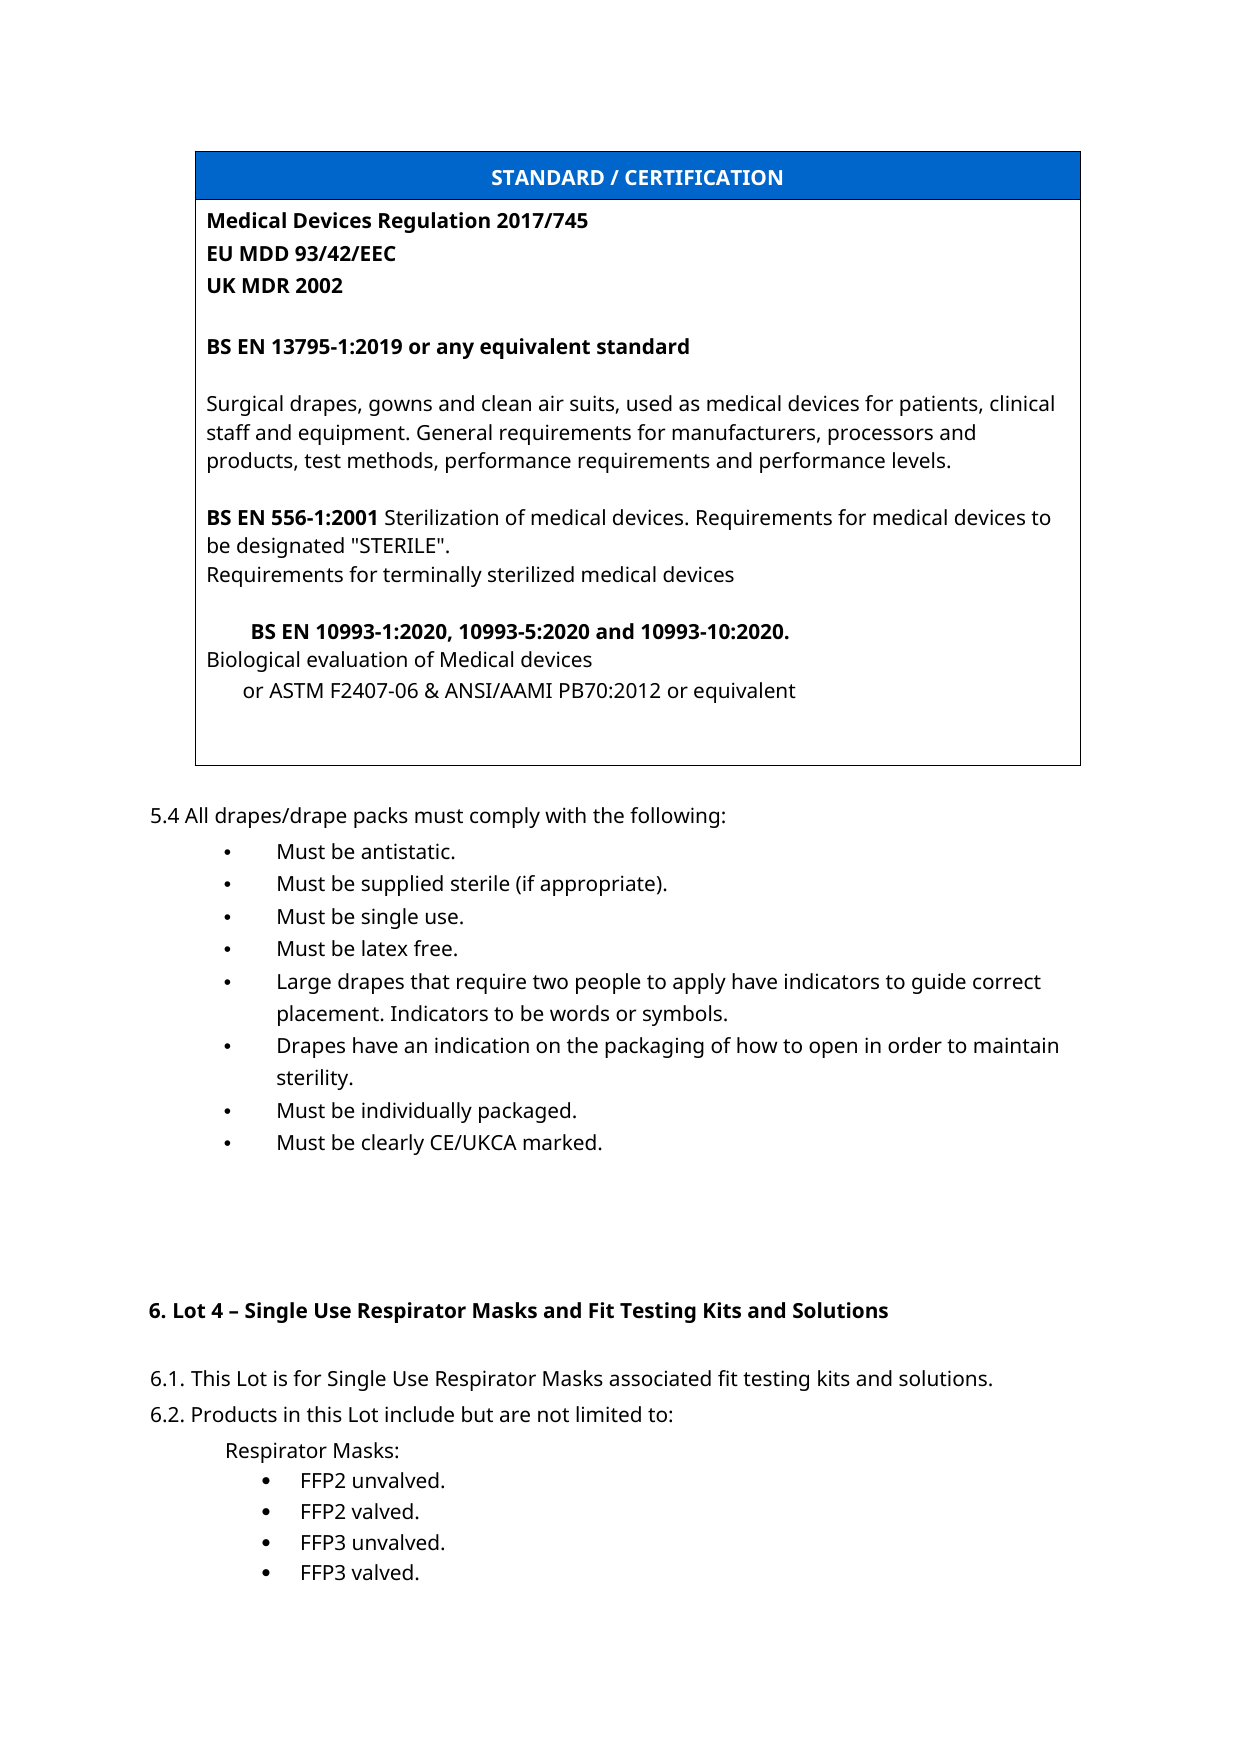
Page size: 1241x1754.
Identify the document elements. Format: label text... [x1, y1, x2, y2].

list Must be clearly CE/UKCA marked. [223, 1128, 1090, 1157]
list Must be latex free. [223, 934, 1090, 963]
list Drapes have an indication on the packaging of how to open in order to maintain sterility. [223, 1031, 1090, 1092]
text 6.2. Products in this Lot include but are not limited to: [150, 1400, 1090, 1429]
text 5.4 All drapes/drape packs must comply with the following: [150, 801, 1022, 830]
text Respirator Masks: [225, 1436, 1090, 1464]
list Must be antistatic. [223, 837, 1090, 865]
list Must be single use. [223, 902, 1090, 930]
list FFP3 valved. [262, 1558, 1090, 1587]
list Large drapes that require two people to apply have indicators to guide correct placement. Indicators to be words or symbols. [223, 967, 1090, 1027]
list FFP2 valved. [262, 1497, 1090, 1526]
list Must be supplied sterile (if appropriate). [223, 869, 1090, 898]
table_header STANDARD / CERTIFICATION [196, 152, 1080, 199]
subtitle 6. Lot 4 – Single Use Respirator Masks and Fit Testing Kits and Solutions [148, 1296, 1090, 1324]
list Must be individually packaged. [223, 1096, 1090, 1124]
list FFP2 unvalved. [262, 1467, 1090, 1495]
table_cell Medical Devices Regulation 2017/745 EU MDD 93/42/EEC UK MDR 2002 BS EN 13795-1:2019 or any equivalent standard Surgical drapes, gowns and clean air suits, used as medical devices for patients, clinical staff and equipment. General requirements for manufacturers, processors and products, test methods, performance requirements and performance levels. BS EN 556-1:2001 Sterilization of medical devices. Requirements for medical devices to be designated "STERILE". Requirements for terminally sterilized medical devices BS EN 10993-1:2020, 10993-5:2020 and 10993-10:2020. Biological evaluation of Medical devices or ASTM F2407-06 & ANSI/AAMI PB70:2012 or equivalent [196, 200, 1080, 765]
text 6.1. This Lot is for Single Use Respirator Masks associated fit testing kits and solutions. [150, 1364, 1090, 1393]
list FFP3 unvalved. [262, 1528, 1090, 1556]
